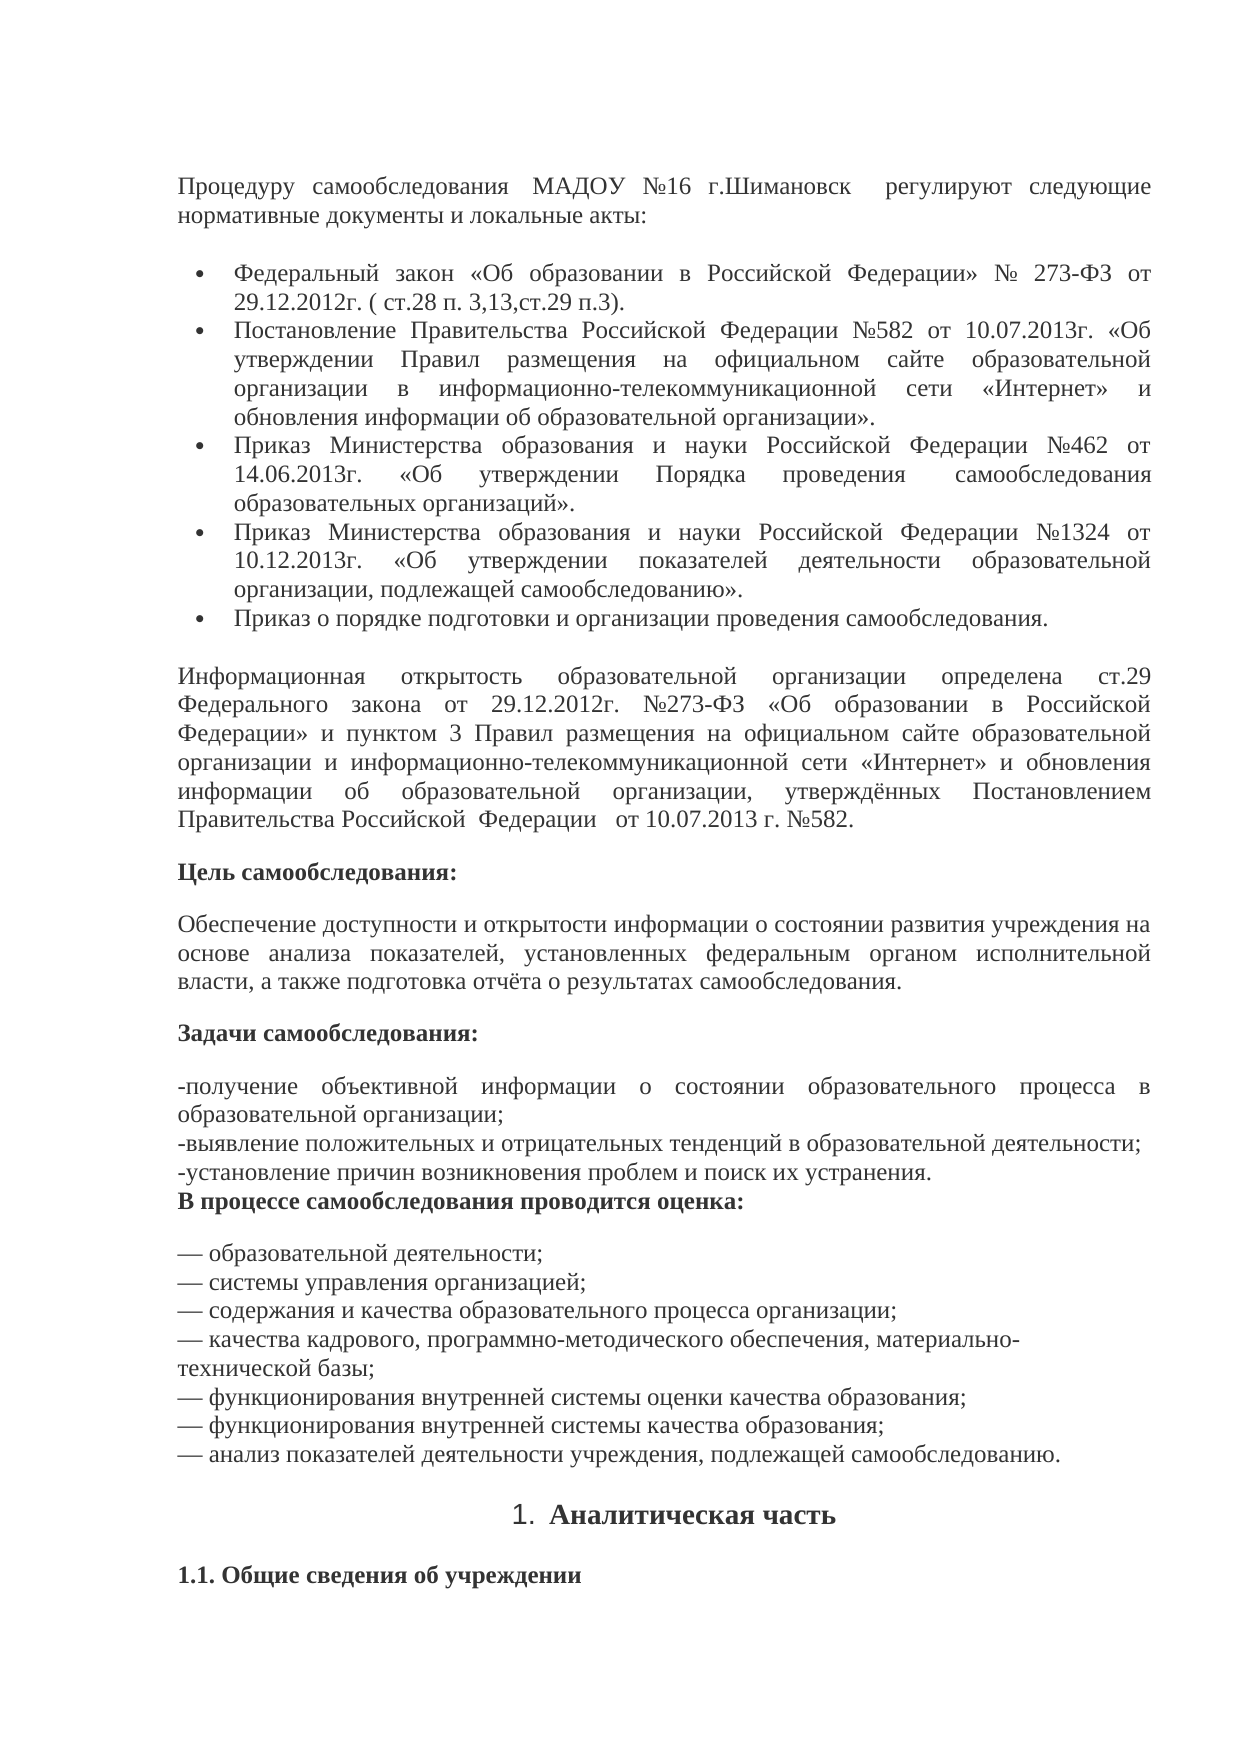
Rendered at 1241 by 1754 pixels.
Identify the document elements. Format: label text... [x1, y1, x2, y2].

text 1.1. Общие сведения об учреждении [177, 1560, 1152, 1589]
text -выявление положительных и отрицательных тенденций в образовательной деятельности; [177, 1128, 1152, 1157]
list Аналитическая часть [196, 1497, 1152, 1531]
list Федеральный закон «Об образовании в Российской Федерации» № 273-ФЗ от 29.12.2012г. ( ст.28 п. 3,13,ст.29 п.3). [196, 258, 1152, 315]
text Задачи самообследования: [177, 1018, 1152, 1047]
text — системы управления организацией; [177, 1267, 1152, 1295]
list Приказ Министерства образования и науки Российской Федерации №462 от 14.06.2013г. «Об утверждении Порядка проведения самообследования образовательных организаций». [196, 430, 1152, 517]
text — образовательной деятельности; [177, 1238, 1152, 1267]
text -установление причин возникновения проблем и поиск их устранения. [177, 1157, 1152, 1186]
text Процедуру самообследования МАДОУ №16 г.Шимановск регулируют следующие нормативные документы и локальные акты: [177, 171, 1152, 229]
list Приказ Министерства образования и науки Российской Федерации №1324 от 10.12.2013г. «Об утверждении показателей деятельности образовательной организации, подлежащей самообследованию». [196, 517, 1152, 603]
text — функционирования внутренней системы качества образования; [177, 1410, 1152, 1439]
text В процессе самообследования проводится оценка: [177, 1186, 1152, 1214]
text -получение объективной информации о состоянии образовательного процесса в образовательной организации; [177, 1071, 1152, 1128]
list Постановление Правительства Российской Федерации №582 от 10.07.2013г. «Об утверждении Правил размещения на официальном сайте образовательной организации в информационно-телекоммуникационной сети «Интернет» и обновления информации об образовательной организации». [196, 315, 1152, 430]
text Цель самообследования: [177, 857, 1152, 885]
text — содержания и качества образовательного процесса организации; [177, 1295, 1152, 1324]
text — анализ показателей деятельности учреждения, подлежащей самообследованию. [177, 1439, 1152, 1468]
text Обеспечение доступности и открытости информации о состоянии развития учреждения на основе анализа показателей, установленных федеральным органом исполнительной власти, а также подготовка отчёта о результатах самообследования. [177, 909, 1152, 995]
text — функционирования внутренней системы оценки качества образования; [177, 1382, 1152, 1410]
text — качества кадрового, программно-методического обеспечения, материально-технической базы; [177, 1324, 1152, 1382]
text Информационная открытость образовательной организации определена ст.29 Федерального закона от 29.12.2012г. №273-ФЗ «Об образовании в Российской Федерации» и пунктом 3 Правил размещения на официальном сайте образовательной организации и информационно-телекоммуникационной сети «Интернет» и обновления информации об образовательной организации, утверждённых Постановлением Правительства Российской Федерации от 10.07.2013 г. №582. [177, 661, 1152, 833]
list Приказ о порядке подготовки и организации проведения самообследования. [196, 603, 1152, 632]
